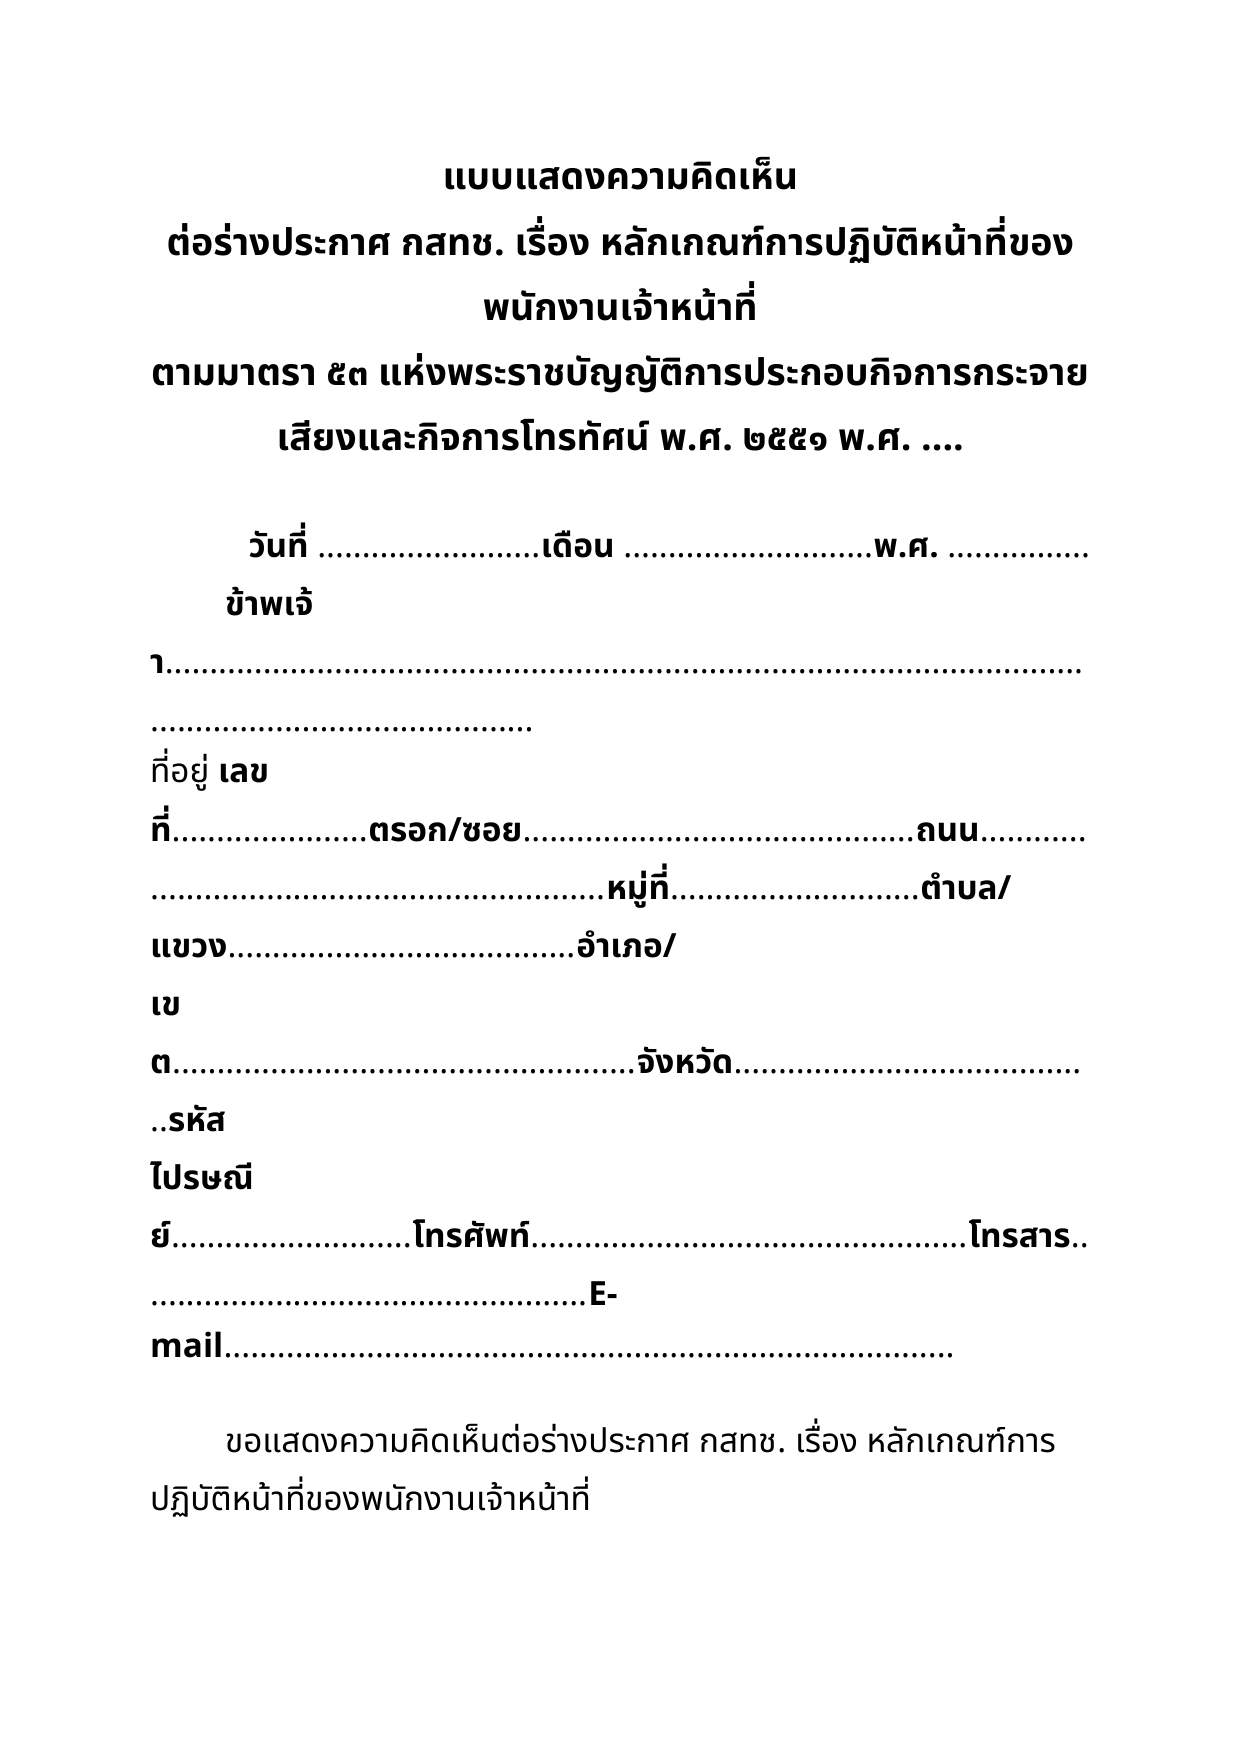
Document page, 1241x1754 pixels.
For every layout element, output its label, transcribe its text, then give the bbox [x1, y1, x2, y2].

text ขอแสดงความคิดเห็นต่อร่างประกาศ กสทช. เรื่อง หลักเกณฑ์การปฏิบัติหน้าที่ของพนักงานเจ้าหน้าที่ [150, 1417, 1090, 1526]
text ข้าพเจ้า.................................................................................................................................................. [150, 580, 1090, 741]
text ตามมาตรา ๕๓ แห่งพระราชบัญญัติการประกอบกิจการกระจายเสียงและกิจการโทรทัศน์ พ.ศ. ๒๕๕๑ พ.ศ. .... [150, 346, 1090, 468]
text แบบแสดงความคิดเห็น [150, 150, 1090, 207]
text ที่อยู่ เลขที่......................ตรอก/ซอย............................................ถนน...............................................................หมู่ที่............................ตำบล/แขวง.......................................อำเภอ/เขต....................................................จังหวัด.........................................รหัสไปรษณีย์...........................โทรศัพท์.................................................โทรสาร...................................................E-mail.................................................................................. [150, 747, 1090, 1367]
text ต่อร่างประกาศ กสทช. เรื่อง หลักเกณฑ์การปฏิบัติหน้าที่ของพนักงานเจ้าหน้าที่ [150, 215, 1090, 337]
text วันที่ .........................เดือน ............................พ.ศ. ................ [150, 522, 1090, 572]
